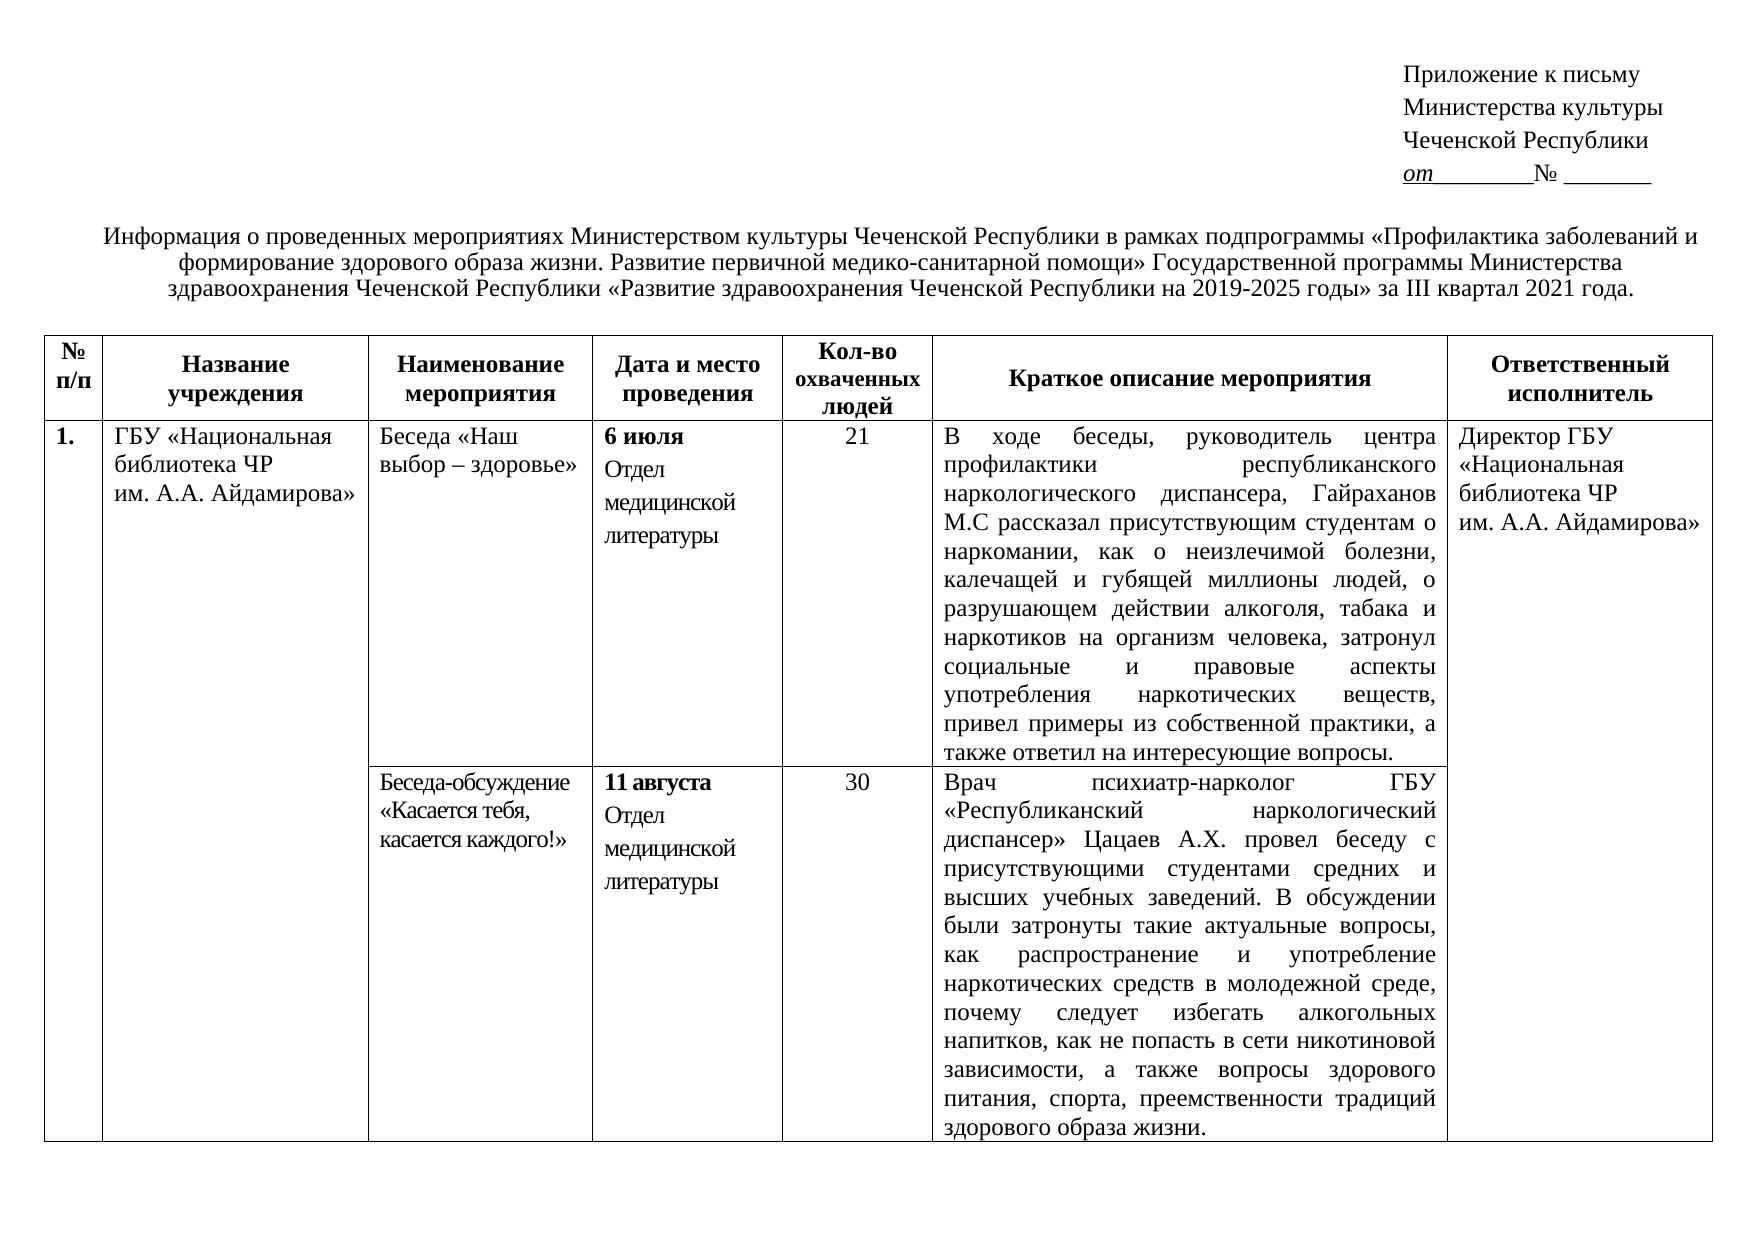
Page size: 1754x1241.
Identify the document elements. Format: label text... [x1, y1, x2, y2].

text от________№ _______ [1403, 158, 1713, 187]
table_header Краткое описание мероприятия [933, 336, 1447, 420]
table_header Дата и место проведения [593, 336, 782, 420]
table_header Наименование мероприятия [369, 336, 592, 420]
text Чеченской Республики [1403, 125, 1713, 154]
table_cell [45, 421, 102, 1141]
table_header Ответственный исполнитель [1448, 336, 1712, 420]
table_cell Беседа-обсуждение «Касается тебя, касается каждого!» [369, 767, 592, 1141]
table_cell В ходе беседы, руководитель центра профилактики республиканского наркологического диспансера, Гайраханов М.С рассказал присутствующим студентам о наркомании, как о неизлечимой болезни, калечащей и губящей миллионы людей, о разрушающем действии алкоголя, табака и наркотиков на организм человека, затронул социальные и правовые аспекты употребления наркотических веществ, привел примеры из собственной практики, а также ответил на интересующие вопросы. [933, 421, 1447, 766]
text Министерства культуры [1403, 92, 1713, 121]
text Приложение к письму [1403, 59, 1713, 88]
table_cell Врач психиатр-нарколог ГБУ «Республиканский наркологический диспансер» Цацаев А.Х. провел беседу с присутствующими студентами средних и высших учебных заведений. В обсуждении были затронуты такие актуальные вопросы, как распространение и употребление наркотических средств в молодежной среде, почему следует избегать алкогольных напитков, как не попасть в сети никотиновой зависимости, а также вопросы здорового питания, спорта, преемственности традиций здорового образа жизни. [933, 767, 1447, 1141]
table_header № п/п [45, 336, 102, 420]
text Информация о проведенных мероприятиях Министерством культуры Чеченской Республики в рамках подпрограммы «Профилактика заболеваний и формирование здорового образа жизни. Развитие первичной медико-санитарной помощи» Государственной программы Министерства здравоохранения Чеченской Республики «Развитие здравоохранения Чеченской Республики на 2019-2025 годы» за III квартал 2021 года. [89, 224, 1713, 302]
table_cell 21 [783, 421, 932, 766]
table_cell Беседа «Наш выбор – здоровье» [369, 421, 592, 766]
table_cell 30 [783, 767, 932, 1141]
table_cell 6 июля Отдел медицинской литературы [593, 421, 782, 766]
table_cell Директор ГБУ «Национальная библиотека ЧР им. А.А. Айдамирова» [1448, 421, 1712, 1141]
table_header Кол-во охваченных людей [783, 336, 932, 420]
table_cell ГБУ «Национальная библиотека ЧР им. А.А. Айдамирова» [103, 421, 368, 1141]
table_header Название учреждения [103, 336, 368, 420]
table_cell 11 августа Отдел медицинской литературы [593, 767, 782, 1141]
